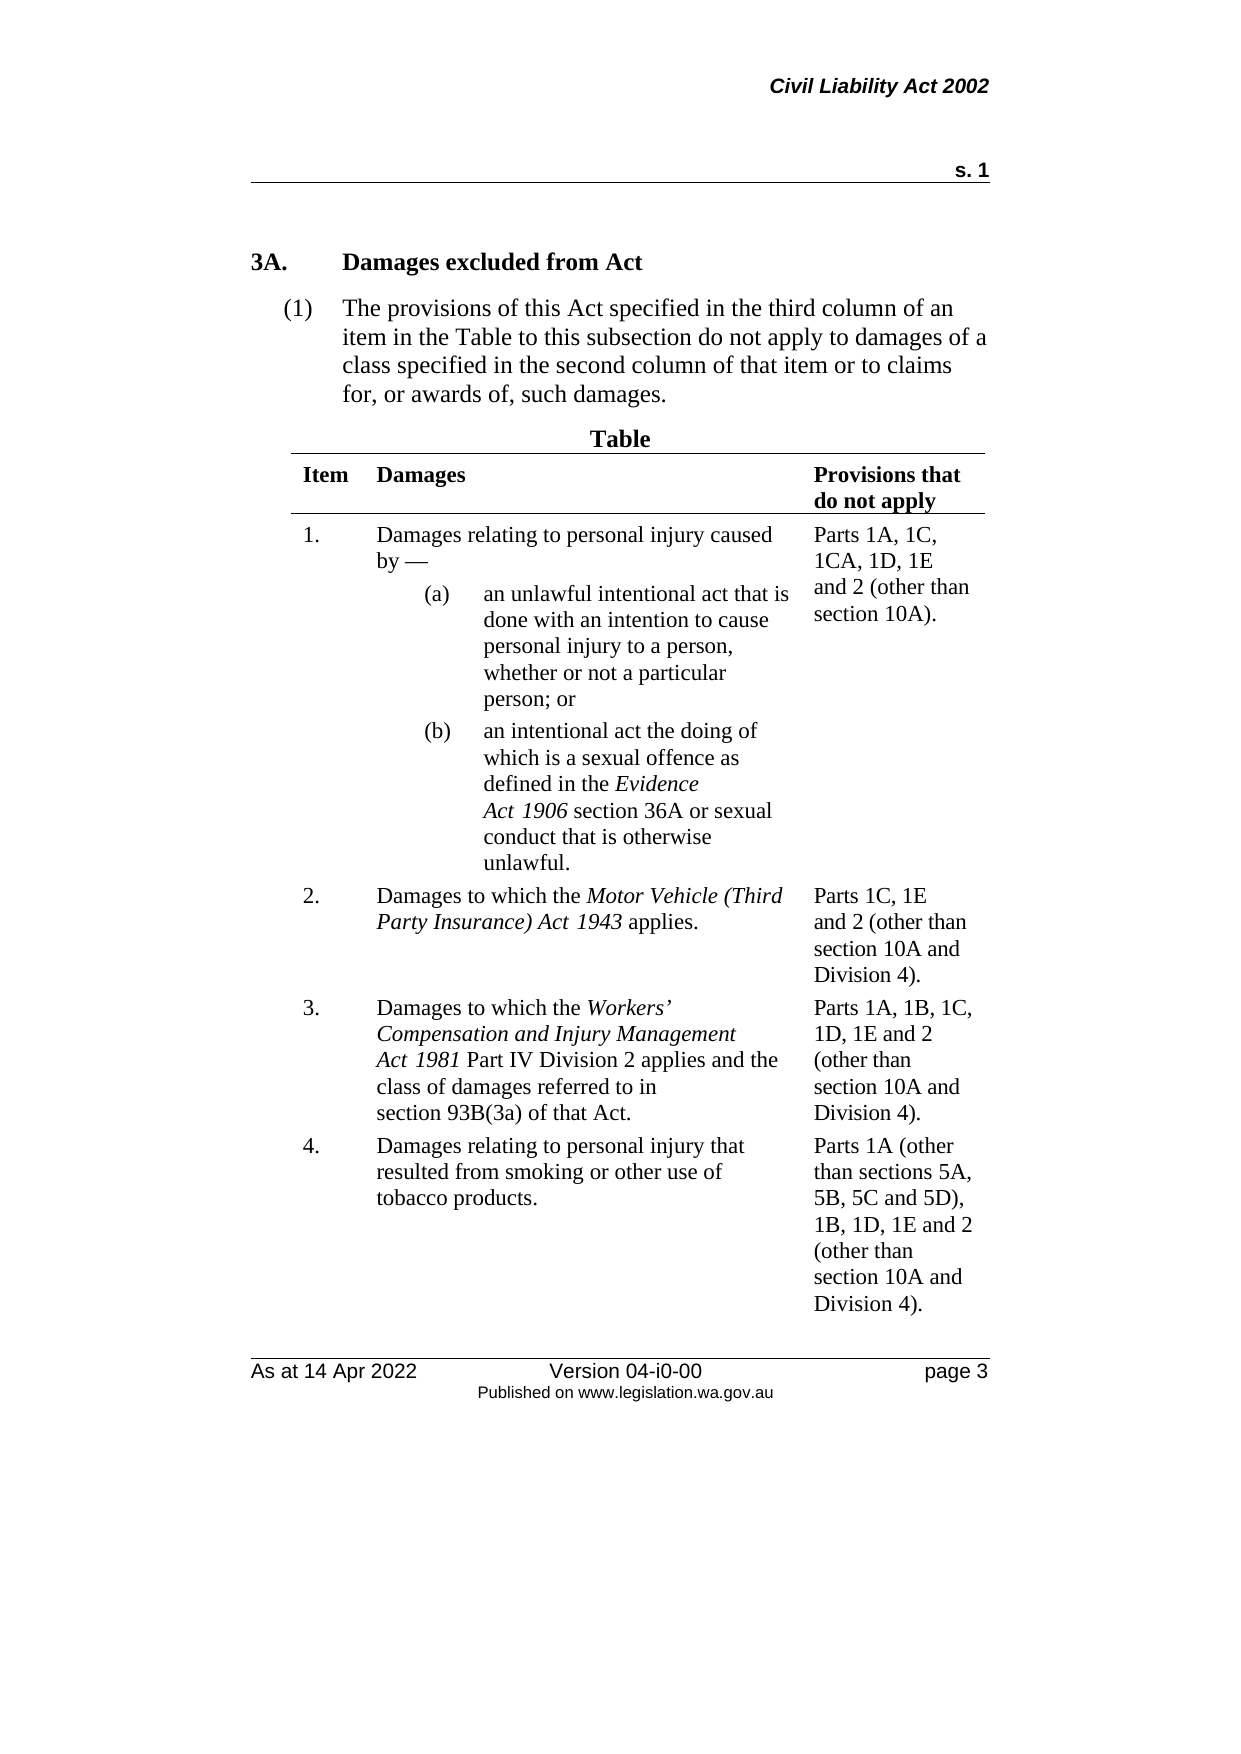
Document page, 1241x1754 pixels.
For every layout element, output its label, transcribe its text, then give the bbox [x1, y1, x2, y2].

table_cell Damages to which the Motor Vehicle (Third Party Insurance) Act 1943 applies. [365, 876, 802, 987]
table_cell Damages relating to personal injury that resulted from smoking or other use of tobacco products. [365, 1125, 802, 1316]
table_cell Parts 1A, 1B, 1C, 1D, 1E and 2 (other than section 10A and Division 4). [802, 988, 985, 1125]
subtitle Table [251, 424, 990, 453]
table_header Item [291, 454, 365, 513]
text (1) The provisions of this Act specified in the third column of an item in the Table to this subsection do not apply to damages of a class specified in the second column of that item or to claims for, or awards of, such damages. [251, 293, 990, 408]
table_cell Damages relating to personal injury caused by — (a) an unlawful intentional act that is done with an intention to cause personal injury to a person, whether or not a particular person; or (b) an intentional act the doing of which is a sexual offence as defined in the Evidence Act 1906 section 36A or sexual conduct that is otherwise unlawful. [365, 514, 802, 876]
table_header Damages [365, 454, 802, 513]
table_cell Damages to which the Workers’ Compensation and Injury Management Act 1981 Part IV Division 2 applies and the class of damages referred to in section 93B(3a) of that Act. [365, 988, 802, 1125]
table_cell 4. [291, 1125, 365, 1316]
table_cell 1. [291, 514, 365, 876]
table_header Provisions that do not apply [802, 454, 985, 513]
table_cell 3. [291, 988, 365, 1125]
table_cell 2. [291, 876, 365, 987]
table_cell Parts 1C, 1E and 2 (other than section 10A and Division 4). [802, 876, 985, 987]
table_cell Parts 1A, 1C, 1CA, 1D, 1E and 2 (other than section 10A). [802, 514, 985, 876]
subtitle 3A. Damages excluded from Act [251, 247, 990, 276]
table_cell Parts 1A (other than sections 5A, 5B, 5C and 5D), 1B, 1D, 1E and 2 (other than section 10A and Division 4). [802, 1125, 985, 1316]
